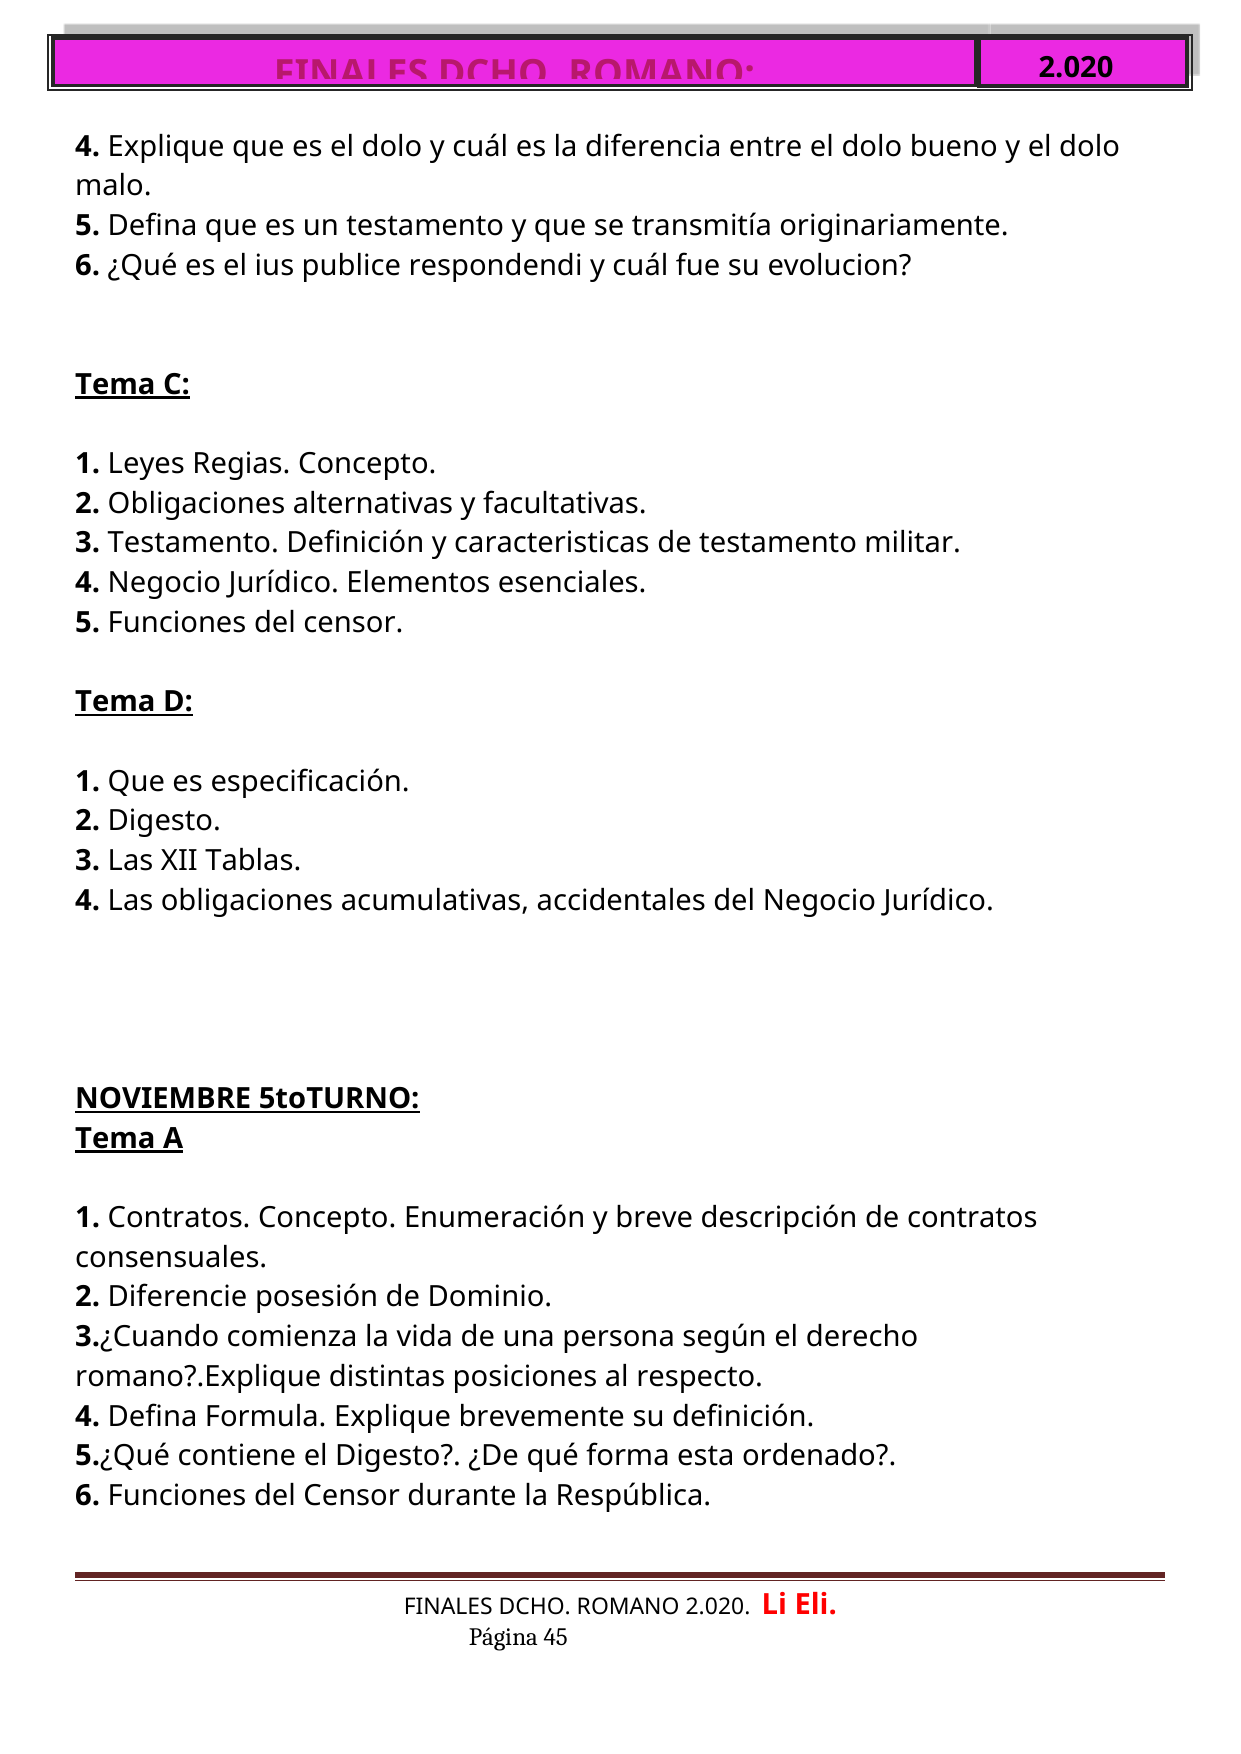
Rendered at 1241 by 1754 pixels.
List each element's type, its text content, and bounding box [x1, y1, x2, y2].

text 5.¿Qué contiene el Digesto?. ¿De qué forma esta ordenado?. [75, 1434, 1165, 1474]
text 6. ¿Qué es el ius publice respondendi y cuál fue su evolucion? [75, 244, 1165, 283]
text 1. Leyes Regias. Concepto. [75, 442, 1165, 482]
text 1. Contratos. Concepto. Enumeración y breve descripción de contratos consensuales. [75, 1196, 1165, 1276]
text 4. Negocio Jurídico. Elementos esenciales. [75, 561, 1165, 601]
text 2. Digesto. [75, 799, 1165, 839]
text Tema A [75, 1117, 1165, 1157]
text 4. Defina Formula. Explique brevemente su definición. [75, 1395, 1165, 1434]
text NOVIEMBRE 5toTURNO: [75, 1077, 1165, 1117]
text 5. Funciones del censor. [75, 601, 1165, 641]
text 2. Obligaciones alternativas y facultativas. [75, 482, 1165, 522]
text 1. Que es especificación. [75, 760, 1165, 799]
text Tema C: [75, 363, 1165, 403]
text 3.¿Cuando comienza la vida de una persona según el derecho romano?.Explique distintas posiciones al respecto. [75, 1315, 1165, 1395]
text 5. Defina que es un testamento y que se transmitía originariamente. [75, 204, 1165, 244]
text 4. Las obligaciones acumulativas, accidentales del Negocio Jurídico. [75, 879, 1165, 918]
text Tema D: [75, 680, 1165, 720]
text 2. Diferencie posesión de Dominio. [75, 1276, 1165, 1315]
text 4. Explique que es el dolo y cuál es la diferencia entre el dolo bueno y el dolo malo. [75, 125, 1165, 204]
text 3. Las XII Tablas. [75, 839, 1165, 879]
text 6. Funciones del Censor durante la Respública. [75, 1474, 1165, 1514]
text 3. Testamento. Definición y caracteristicas de testamento militar. [75, 522, 1165, 561]
